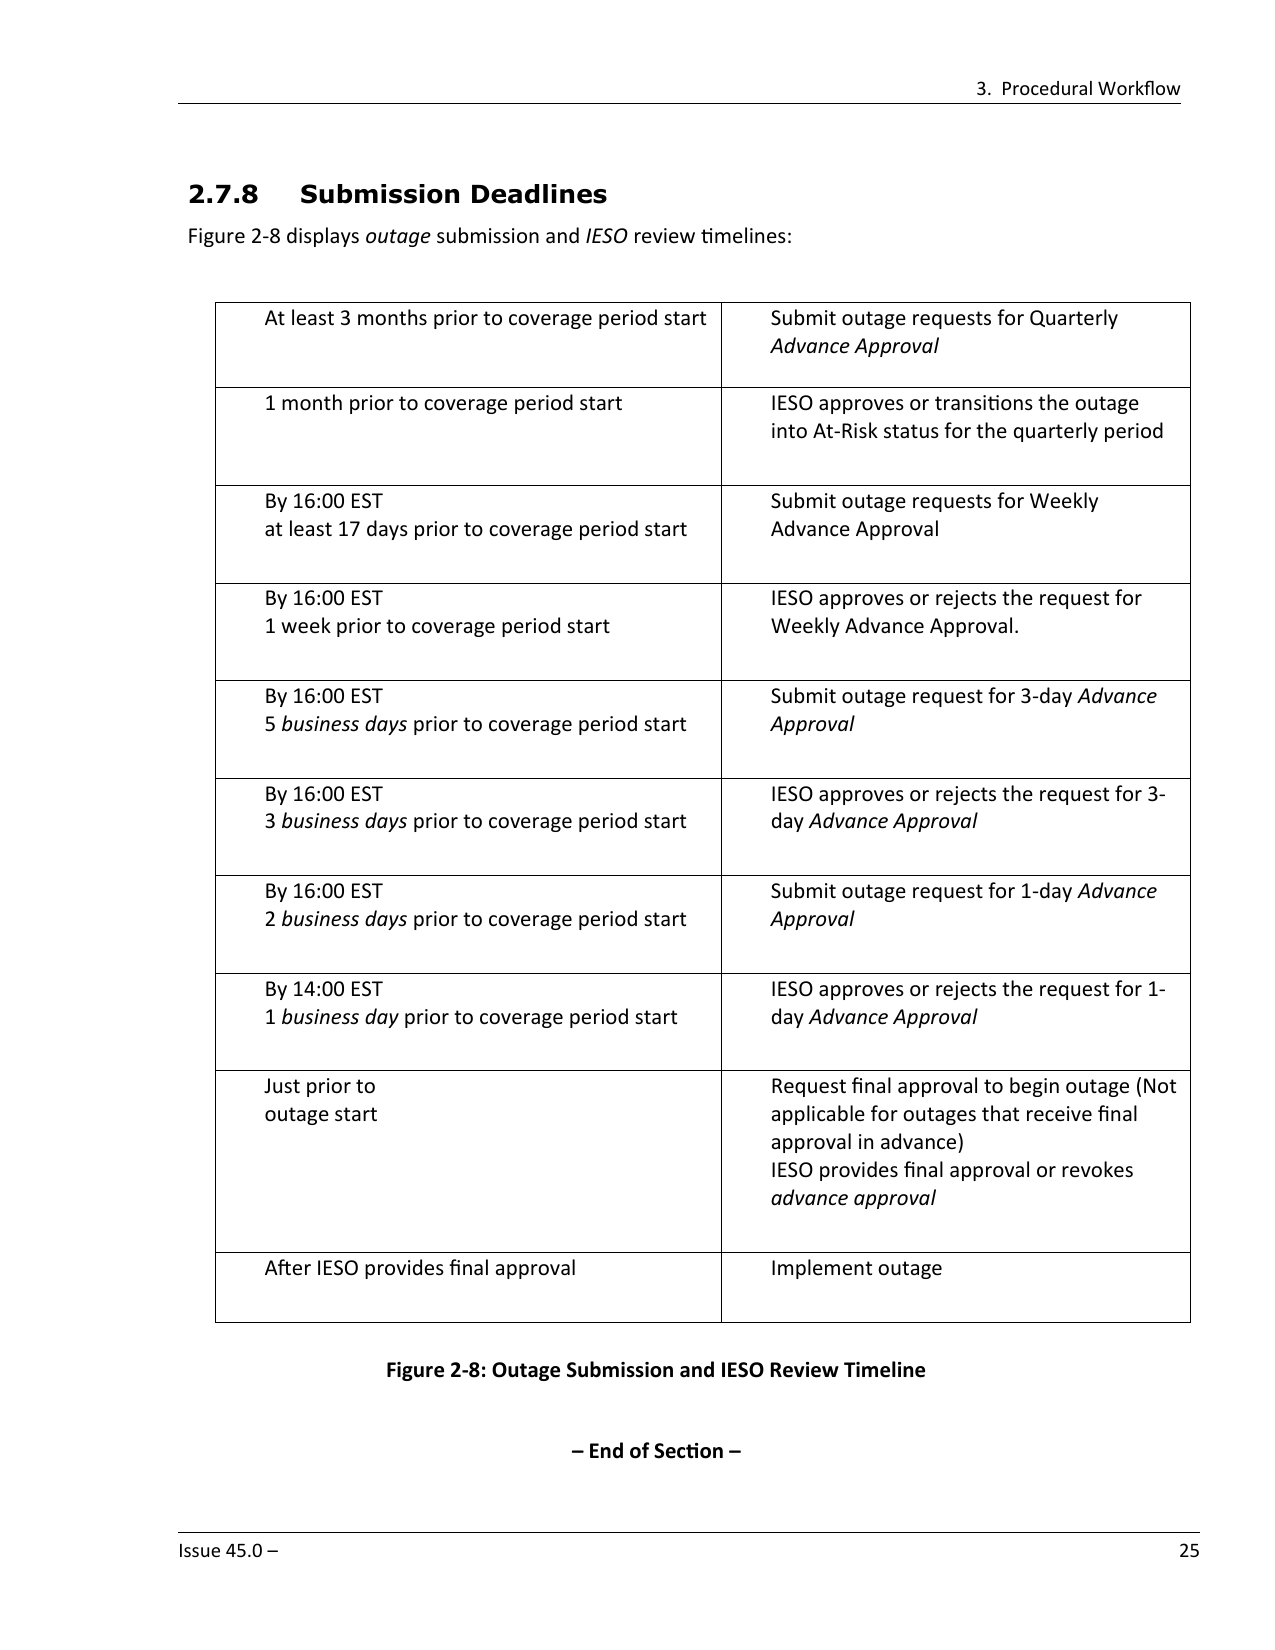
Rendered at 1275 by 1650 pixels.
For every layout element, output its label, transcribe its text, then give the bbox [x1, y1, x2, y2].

table_cell By 14:00 EST 1 business day prior to coverage period start [216, 974, 721, 1070]
table_cell By 16:00 EST 5 business days prior to coverage period start [216, 681, 721, 778]
table_header Submit outage requests for Quarterly Advance Approval [722, 303, 1190, 387]
table_header At least 3 months prior to coverage period start [216, 303, 721, 387]
table_cell By 16:00 EST 2 business days prior to coverage period start [216, 876, 721, 973]
table_cell After IESO provides final approval [216, 1253, 721, 1322]
table_cell IESO approves or transitions the outage into At-Risk status for the quarterly period [722, 388, 1190, 485]
table_cell By 16:00 EST 3 business days prior to coverage period start [216, 779, 721, 875]
table_cell Submit outage request for 1-day Advance Approval [722, 876, 1190, 973]
table_cell IESO approves or rejects the request for 3-day Advance Approval [722, 779, 1190, 875]
table_cell Implement outage [722, 1253, 1190, 1322]
subtitle Submission Deadlines [187, 178, 1125, 208]
table_cell Just prior to outage start [216, 1071, 721, 1252]
table_cell 1 month prior to coverage period start [216, 388, 721, 485]
table_cell IESO approves or rejects the request for 1-day Advance Approval [722, 974, 1190, 1070]
table_cell Submit outage requests for Weekly Advance Approval [722, 486, 1190, 582]
text – End of Section – [187, 1436, 1125, 1464]
table_cell By 16:00 EST 1 week prior to coverage period start [216, 584, 721, 680]
table_cell Submit outage request for 3-day Advance Approval [722, 681, 1190, 778]
table_cell IESO approves or rejects the request for Weekly Advance Approval. [722, 584, 1190, 680]
table_cell By 16:00 EST at least 17 days prior to coverage period start [216, 486, 721, 582]
text Figure 2-8: Outage Submission and IESO Review Timeline [187, 1355, 1125, 1383]
table_cell Request final approval to begin outage (Not applicable for outages that receive final approval in advance) IESO provides final approval or revokes advance approval [722, 1071, 1190, 1252]
text Figure 2-8 displays outage submission and IESO review timelines: [187, 221, 1125, 249]
